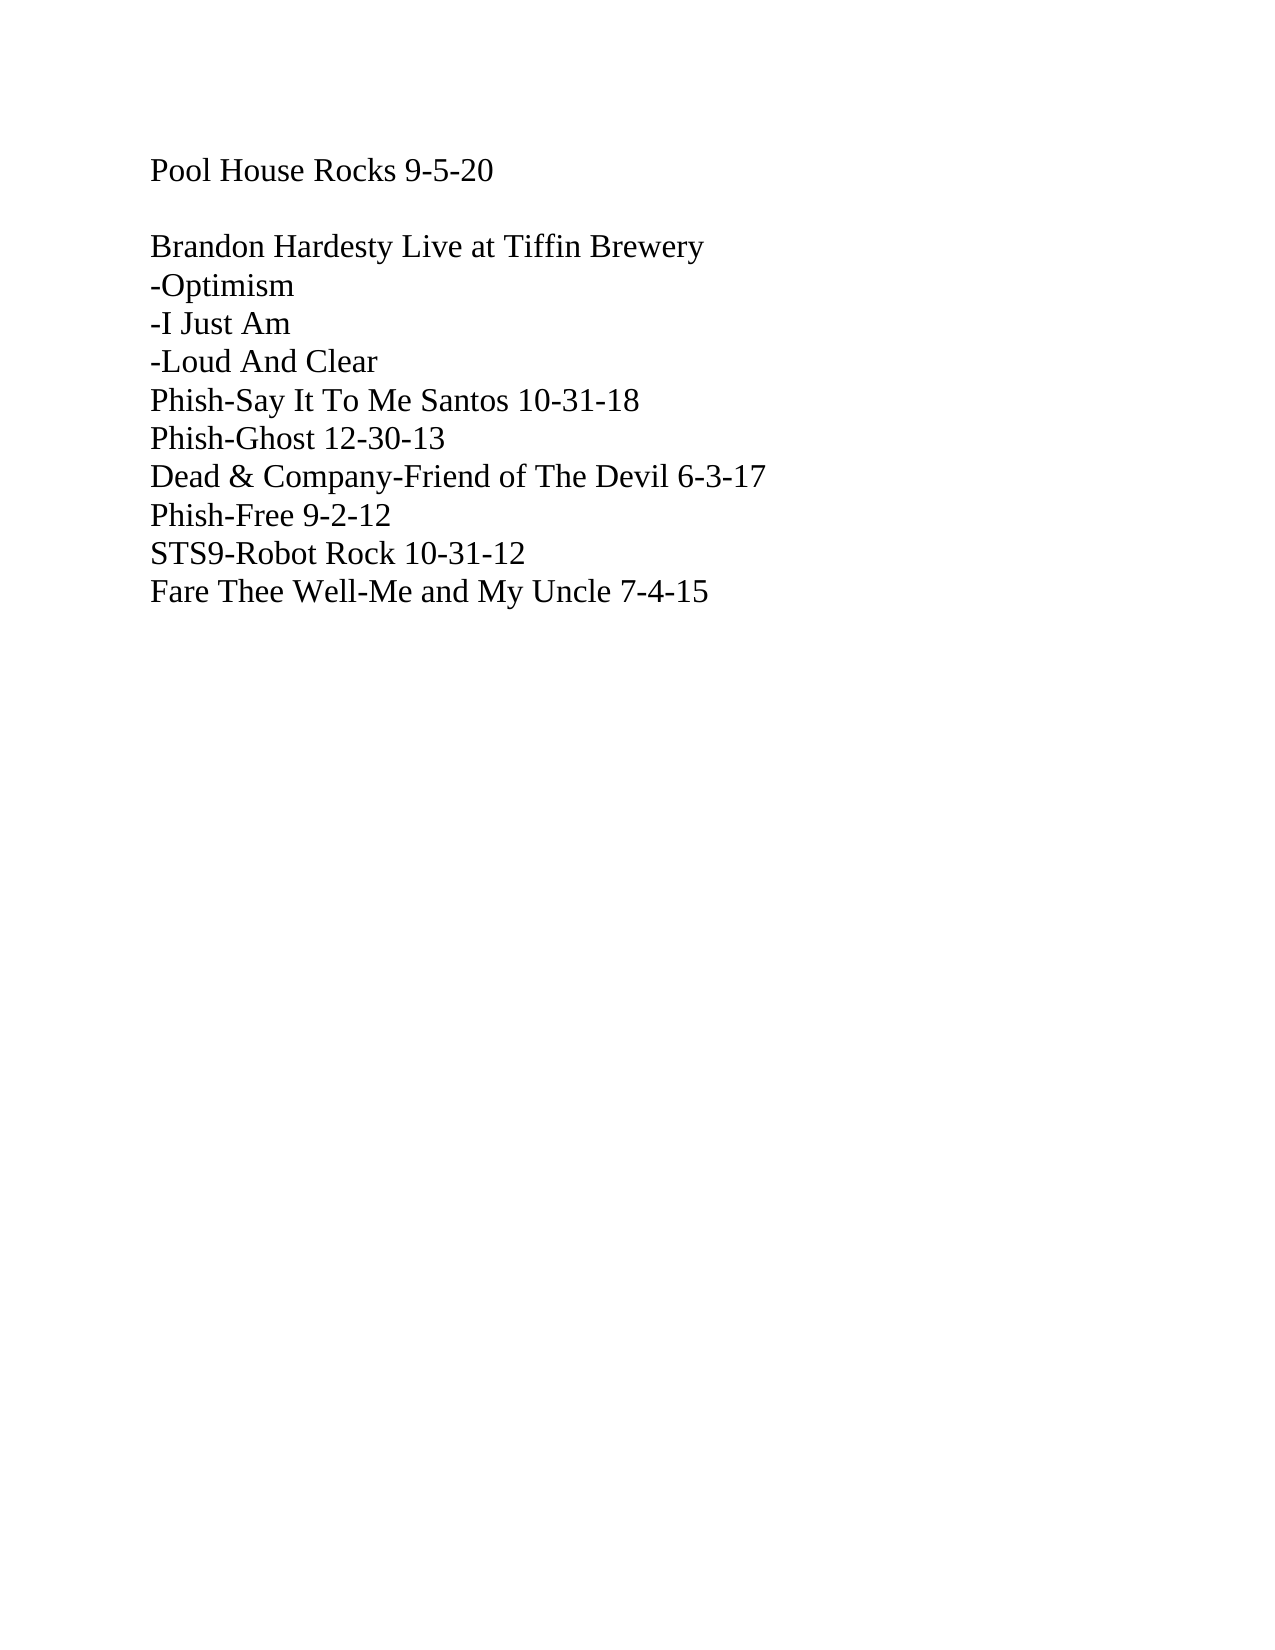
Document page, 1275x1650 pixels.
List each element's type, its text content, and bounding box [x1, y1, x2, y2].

text -Optimism [150, 265, 1125, 303]
text Brandon Hardesty Live at Tiffin Brewery [150, 227, 1125, 265]
text -Loud And Clear [150, 342, 1125, 380]
text Phish-Free 9-2-12 [150, 495, 1125, 533]
text STS9-Robot Rock 10-31-12 [150, 533, 1125, 572]
text Pool House Rocks 9-5-20 [150, 150, 1125, 188]
text Dead & Company-Friend of The Devil 6-3-17 [150, 457, 1125, 495]
text Phish-Ghost 12-30-13 [150, 418, 1125, 457]
text -I Just Am [150, 303, 1125, 342]
text Fare Thee Well-Me and My Uncle 7-4-15 [150, 572, 1125, 610]
text Phish-Say It To Me Santos 10-31-18 [150, 380, 1125, 418]
